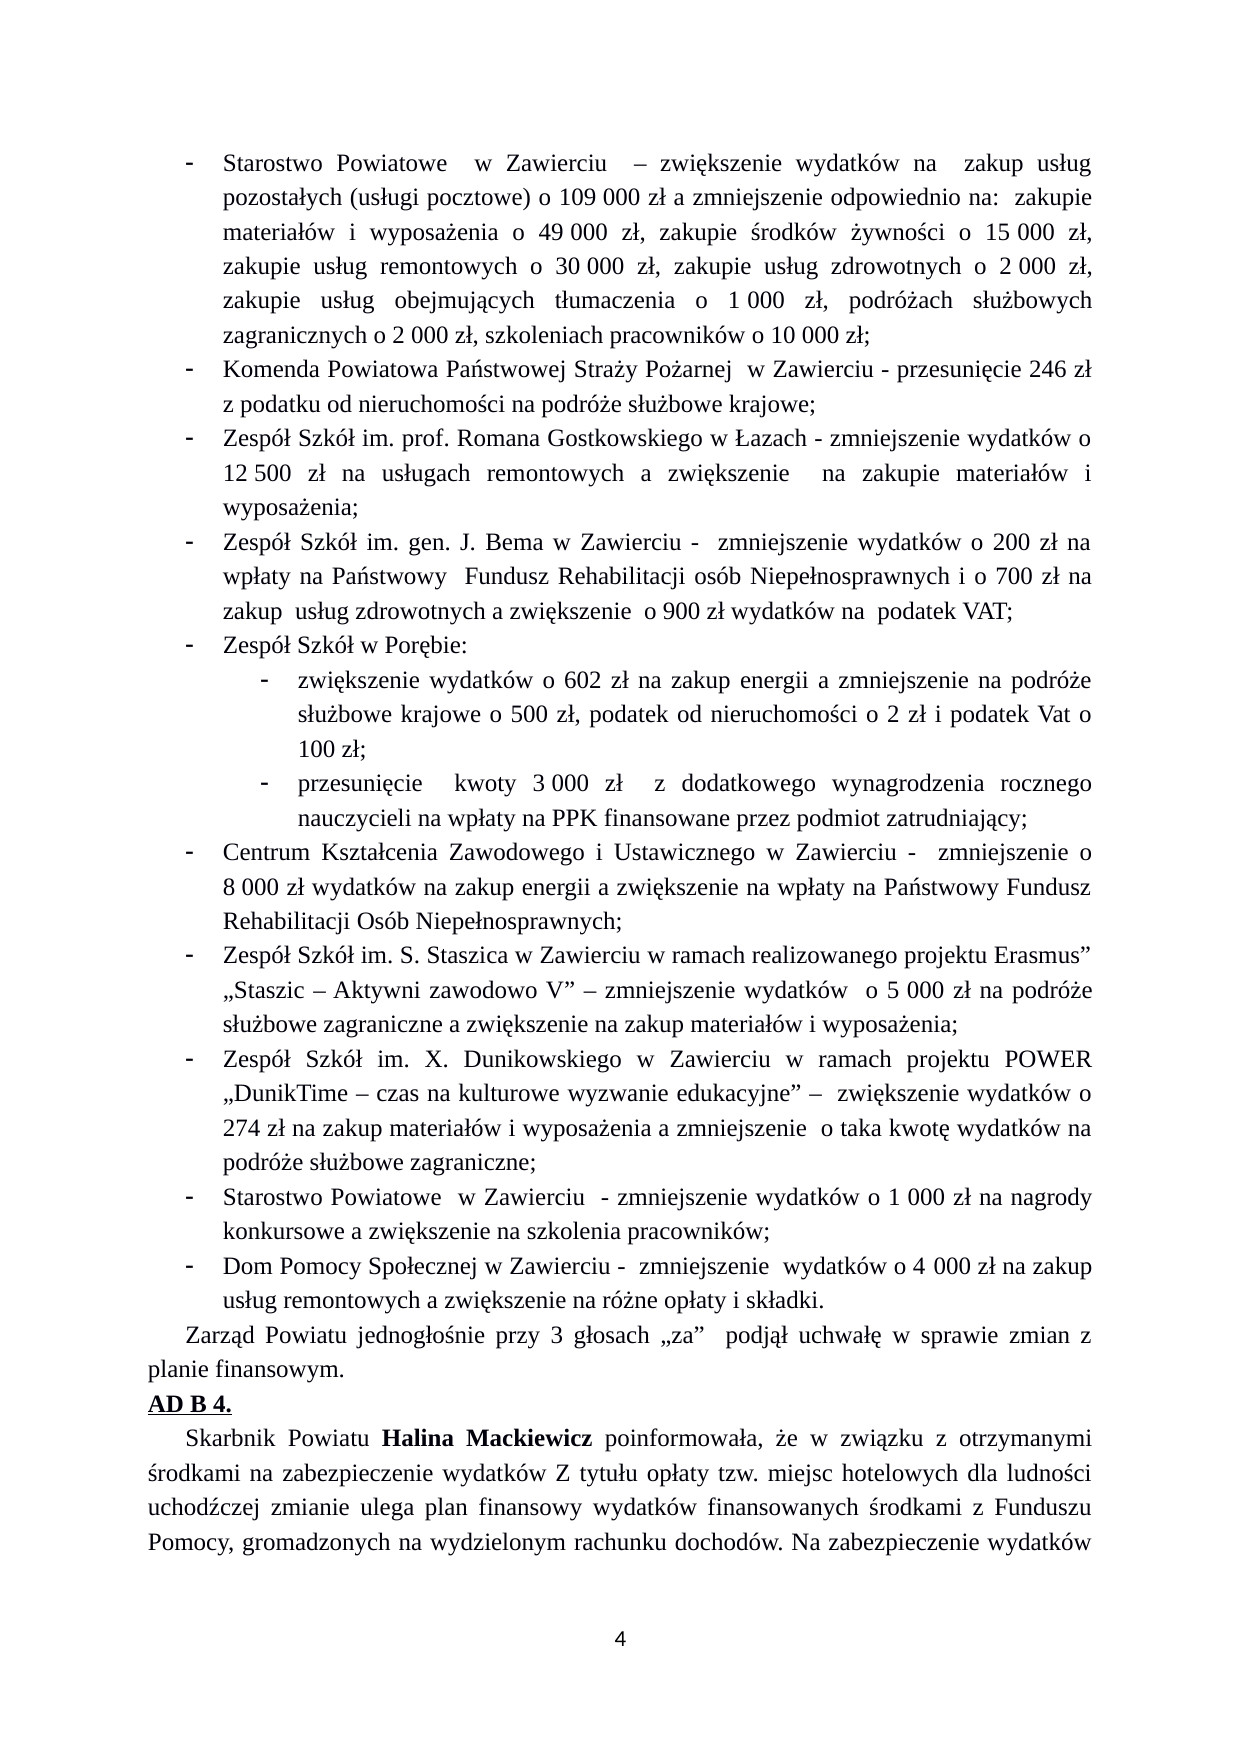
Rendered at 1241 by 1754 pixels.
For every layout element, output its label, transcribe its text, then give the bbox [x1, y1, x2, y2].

list Zespół Szkół im. gen. J. Bema w Zawierciu - zmniejszenie wydatków o 200 zł na wpłaty na Państwowy Fundusz Rehabilitacji osób Niepełnosprawnych i o 700 zł na zakup usług zdrowotnych a zwiększenie o 900 zł wydatków na podatek VAT; [185, 527, 1093, 624]
list Zespół Szkół w Porębie: [185, 630, 1093, 659]
list Starostwo Powiatowe w Zawierciu - zmniejszenie wydatków o 1 000 zł na nagrody konkursowe a zwiększenie na szkolenia pracowników; [185, 1182, 1093, 1245]
list Starostwo Powiatowe w Zawierciu – zwiększenie wydatków na zakup usług pozostałych (usługi pocztowe) o 109 000 zł a zmniejszenie odpowiednio na: zakupie materiałów i wyposażenia o 49 000 zł, zakupie środków żywności o 15 000 zł, zakupie usług remontowych o 30 000 zł, zakupie usług zdrowotnych o 2 000 zł, zakupie usług obejmujących tłumaczenia o 1 000 zł, podróżach służbowych zagranicznych o 2 000 zł, szkoleniach pracowników o 10 000 zł; [185, 148, 1093, 349]
list zwiększenie wydatków o 602 zł na zakup energii a zmniejszenie na podróże służbowe krajowe o 500 zł, podatek od nieruchomości o 2 zł i podatek Vat o 100 zł; [260, 665, 1093, 762]
list Zespół Szkół im. S. Staszica w Zawierciu w ramach realizowanego projektu Erasmus” „Staszic – Aktywni zawodowo V” – zmniejszenie wydatków o 5 000 zł na podróże służbowe zagraniczne a zwiększenie na zakup materiałów i wyposażenia; [185, 941, 1093, 1038]
list Komenda Powiatowa Państwowej Straży Pożarnej w Zawierciu - przesunięcie 246 zł z podatku od nieruchomości na podróże służbowe krajowe; [185, 354, 1093, 418]
text AD B 4. [148, 1389, 1093, 1418]
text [148, 1423, 1093, 1556]
list Centrum Kształcenia Zawodowego i Ustawicznego w Zawierciu - zmniejszenie o 8 000 zł wydatków na zakup energii a zwiększenie na wpłaty na Państwowy Fundusz Rehabilitacji Osób Niepełnosprawnych; [185, 837, 1093, 935]
list przesunięcie kwoty 3 000 zł z dodatkowego wynagrodzenia rocznego nauczycieli na wpłaty na PPK finansowane przez podmiot zatrudniający; [260, 768, 1093, 831]
list Zespół Szkół im. prof. Romana Gostkowskiego w Łazach - zmniejszenie wydatków o 12 500 zł na usługach remontowych a zwiększenie na zakupie materiałów i wyposażenia; [185, 423, 1093, 521]
list Dom Pomocy Społecznej w Zawierciu - zmniejszenie wydatków o 4 000 zł na zakup usług remontowych a zwiększenie na różne opłaty i składki. [185, 1251, 1093, 1314]
text Zarząd Powiatu jednogłośnie przy 3 głosach „za” podjął uchwałę w sprawie zmian z planie finansowym. [148, 1320, 1093, 1383]
list Zespół Szkół im. X. Dunikowskiego w Zawierciu w ramach projektu POWER „DunikTime – czas na kulturowe wyzwanie edukacyjne” – zwiększenie wydatków o 274 zł na zakup materiałów i wyposażenia a zmniejszenie o taka kwotę wydatków na podróże służbowe zagraniczne; [185, 1044, 1093, 1176]
